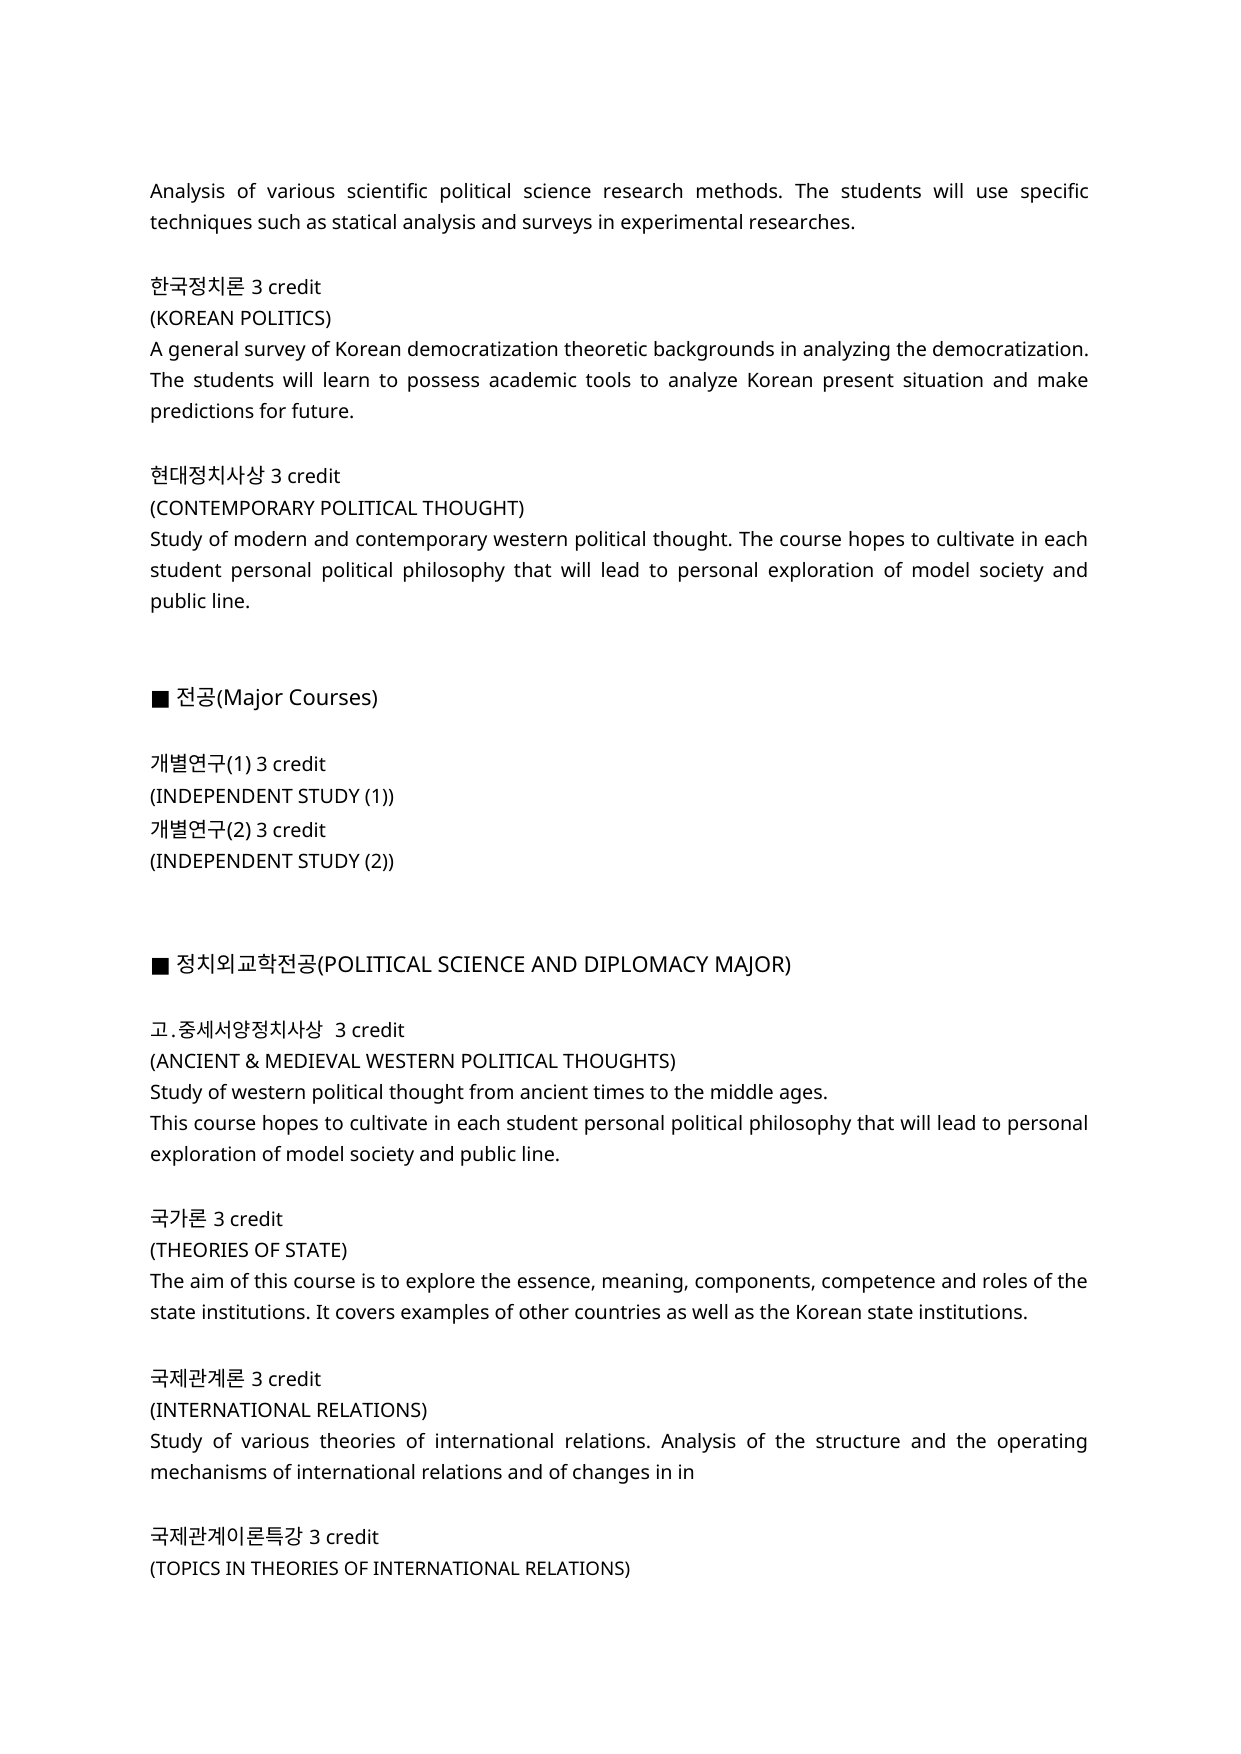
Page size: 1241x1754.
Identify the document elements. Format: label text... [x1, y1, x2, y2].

text (THEORIES OF STATE) [150, 1237, 1090, 1264]
text The aim of this course is to explore the essence, meaning, components, competence and roles of the state institutions. It covers examples of other countries as well as the Korean state institutions. [150, 1268, 1090, 1326]
text 국가론 3 credit [150, 1202, 1090, 1232]
text (INDEPENDENT STUDY (1)) [150, 782, 1090, 809]
text A general survey of Korean democratization theoretic backgrounds in analyzing the democratization. The students will learn to possess academic tools to analyze Korean present situation and make predictions for future. [150, 336, 1090, 424]
text (ANCIENT & MEDIEVAL WESTERN POLITICAL THOUGHTS) [150, 1047, 1090, 1074]
text Analysis of various scientific political science research methods. The students will use specific techniques such as statical analysis and surveys in experimental researches. [150, 177, 1090, 235]
text 한국정치론 3 credit [150, 270, 1090, 300]
text (CONTEMPORARY POLITICAL THOUGHT) [150, 494, 1090, 521]
text This course hopes to cultivate in each student personal political philosophy that will lead to personal exploration of model society and public line. [150, 1109, 1090, 1167]
text Study of western political thought from ancient times to the middle ages. [150, 1078, 1090, 1105]
text Study of various theories of international relations. Analysis of the structure and the operating mechanisms of international relations and of changes in in [150, 1428, 1090, 1486]
text ■ 정치외교학전공(POLITICAL SCIENCE AND DIPLOMACY MAJOR) [150, 947, 1090, 979]
text 개별연구(2) 3 credit [150, 813, 1090, 843]
text 현대정치사상 3 credit [150, 459, 1090, 489]
text (INDEPENDENT STUDY (2)) [150, 848, 1090, 874]
text (INTERNATIONAL RELATIONS) [150, 1397, 1090, 1424]
text (KOREAN POLITICS) [150, 305, 1090, 332]
text (TOPICS IN THEORIES OF INTERNATIONAL RELATIONS) [150, 1555, 1090, 1581]
text 고․중세서양정치사상 3 credit [150, 1014, 1090, 1043]
text 국제관계이론특강 3 credit [150, 1521, 1090, 1551]
text Study of modern and contemporary western political thought. The course hopes to cultivate in each student personal political philosophy that will lead to personal exploration of model society and public line. [150, 525, 1090, 614]
text 개별연구(1) 3 credit [150, 747, 1090, 777]
text 국제관계론 3 credit [150, 1362, 1090, 1392]
text ■ 전공(Major Courses) [150, 680, 1090, 711]
